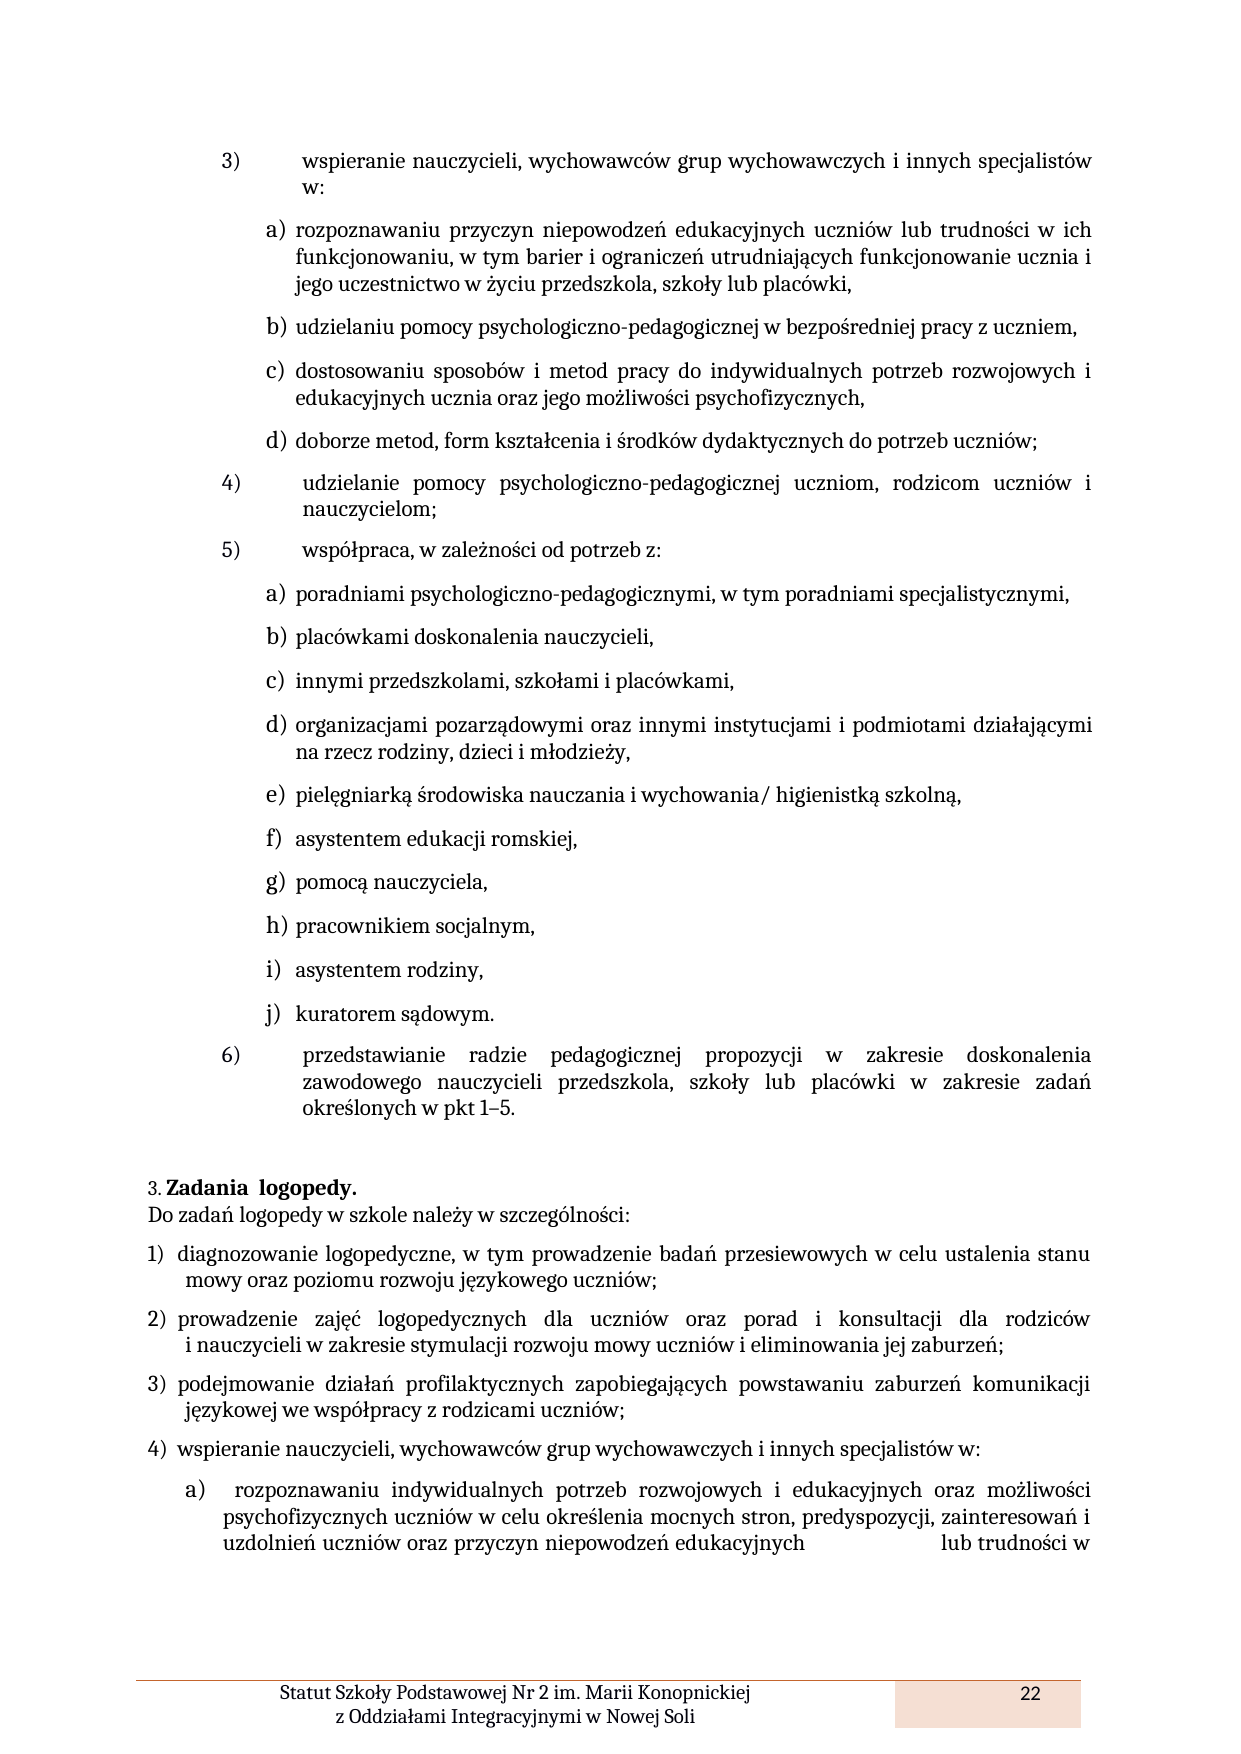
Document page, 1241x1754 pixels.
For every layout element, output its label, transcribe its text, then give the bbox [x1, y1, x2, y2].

list asystentem rodziny, [266, 955, 1093, 983]
list Do zadań logopedy w szkole należy w szczególności: [148, 1202, 1093, 1228]
list poradniami psychologiczno-pedagogicznymi, w tym poradniami specjalistycznymi, [266, 578, 1093, 607]
list prowadzenie zajęć logopedycznych dla uczniów oraz porad i konsultacji dla rodziców i nauczycieli w zakresie stymulacji rozwoju mowy uczniów i eliminowania jej zaburzeń; [148, 1306, 1092, 1358]
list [185, 1475, 1092, 1556]
list udzielanie pomocy psychologiczno-pedagogicznej uczniom, rodzicom uczniów i nauczycielom; [222, 469, 1093, 522]
list kuratorem sądowym. [266, 998, 1093, 1027]
list przedstawianie radzie pedagogicznej propozycji w zakresie doskonalenia zawodowego nauczycieli przedszkola, szkoły lub placówki w zakresie zadań określonych w pkt 1–5. [222, 1042, 1093, 1121]
list udzielaniu pomocy psychologiczno-pedagogicznej w bezpośredniej pracy z uczniem, [266, 312, 1093, 341]
list dostosowaniu sposobów i metod pracy do indywidualnych potrzeb rozwojowych i edukacyjnych ucznia oraz jego możliwości psychofizycznych, [266, 356, 1093, 411]
list współpraca, w zależności od potrzeb z: [222, 537, 1093, 563]
list pomocą nauczyciela, [266, 867, 1093, 896]
list podejmowanie działań profilaktycznych zapobiegających powstawaniu zaburzeń komunikacji językowej we współpracy z rodzicami uczniów; [148, 1371, 1092, 1423]
list 3. Zadania logopedy. [148, 1175, 1093, 1202]
list asystentem edukacji romskiej, [266, 823, 1093, 852]
list diagnozowanie logopedyczne, w tym prowadzenie badań przesiewowych w celu ustalenia stanu mowy oraz poziomu rozwoju językowego uczniów; [148, 1240, 1092, 1293]
list organizacjami pozarządowymi oraz innymi instytucjami i podmiotami działającymi na rzecz rodziny, dzieci i młodzieży, [266, 710, 1093, 765]
list placówkami doskonalenia nauczycieli, [266, 622, 1093, 651]
list doborze metod, form kształcenia i środków dydaktycznych do potrzeb uczniów; [266, 426, 1093, 454]
list pracownikiem socjalnym, [266, 911, 1093, 940]
list innymi przedszkolami, szkołami i placówkami, [266, 666, 1093, 695]
list wspieranie nauczycieli, wychowawców grup wychowawczych i innych specjalistów w: [148, 1436, 1092, 1462]
list rozpoznawaniu przyczyn niepowodzeń edukacyjnych uczniów lub trudności w ich funkcjonowaniu, w tym barier i ograniczeń utrudniających funkcjonowanie ucznia i jego uczestnictwo w życiu przedszkola, szkoły lub placówki, [266, 215, 1093, 297]
list pielęgniarką środowiska nauczania i wychowania/ higienistką szkolną, [266, 780, 1093, 808]
list wspieranie nauczycieli, wychowawców grup wychowawczych i innych specjalistów w: [222, 148, 1093, 200]
